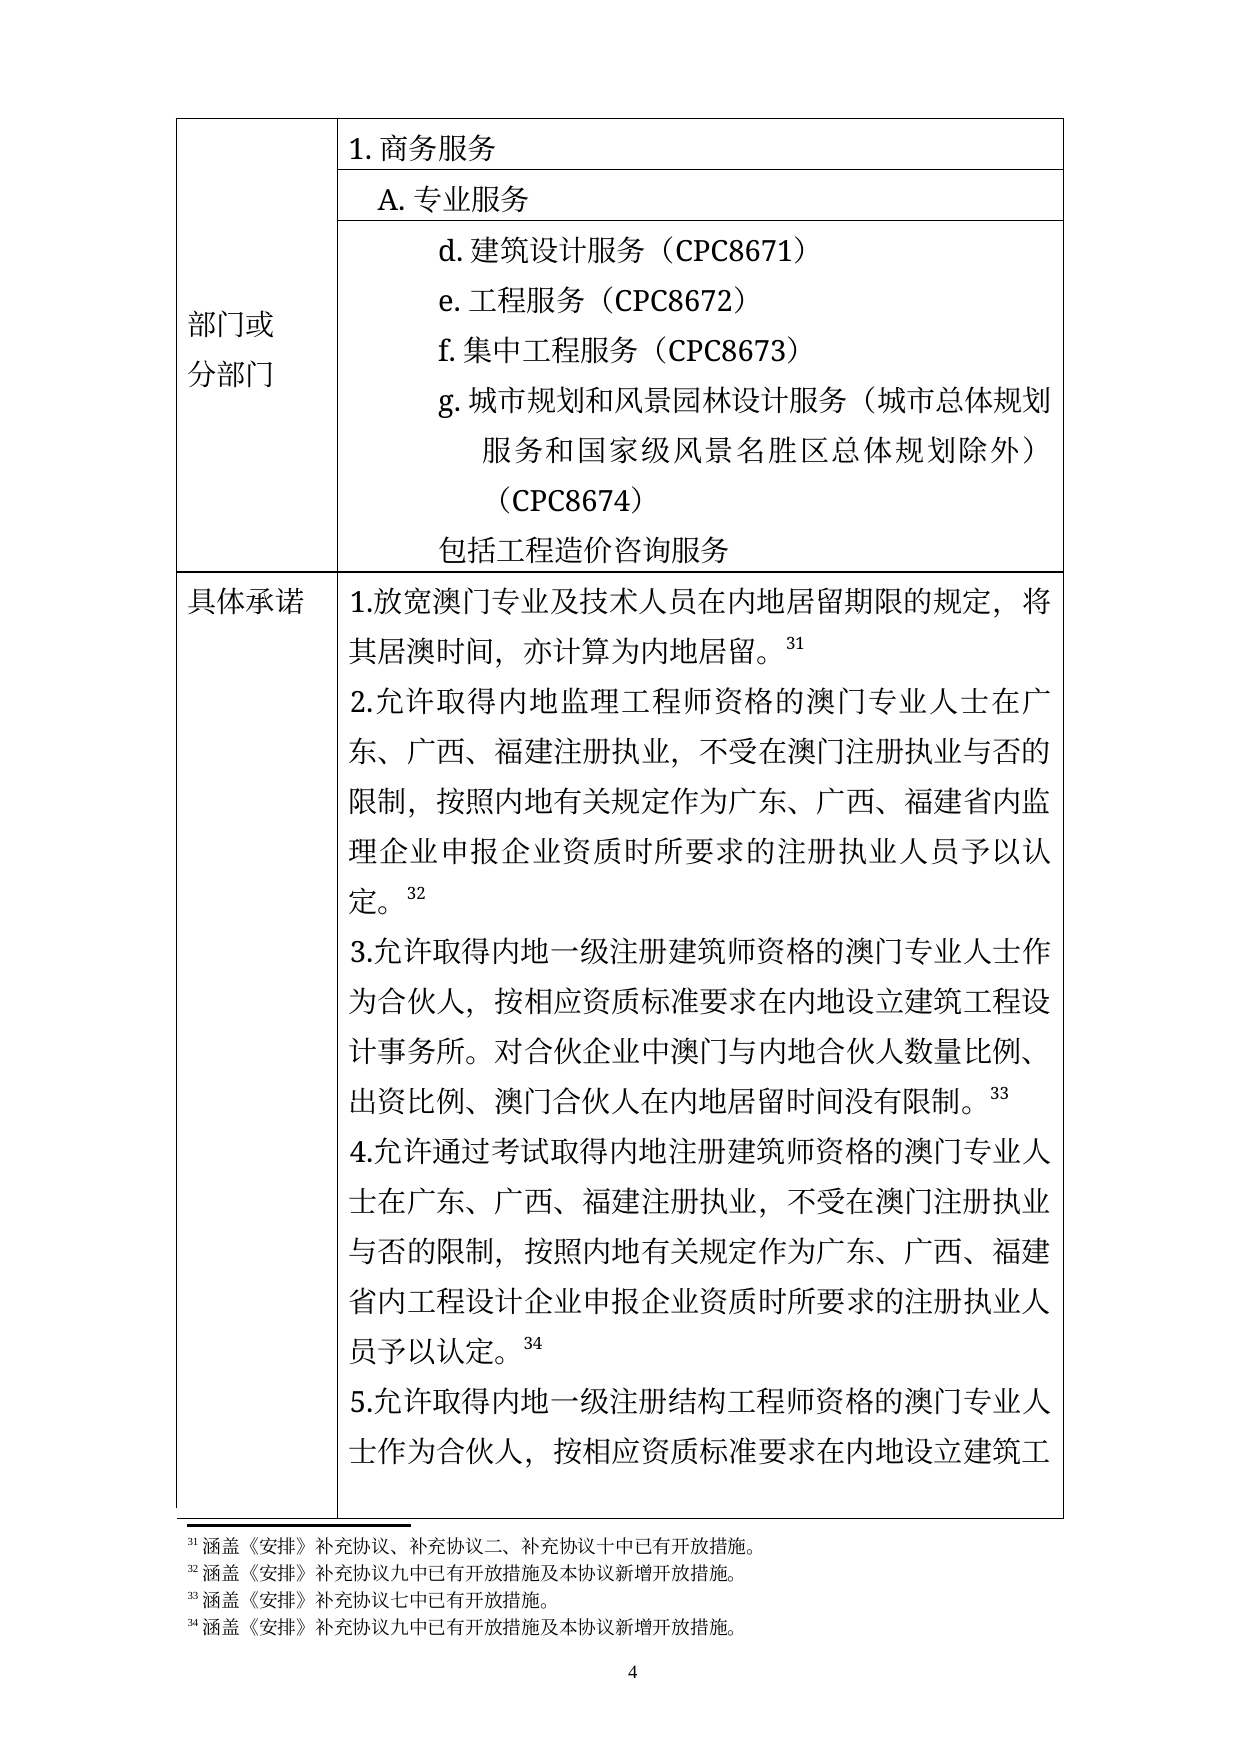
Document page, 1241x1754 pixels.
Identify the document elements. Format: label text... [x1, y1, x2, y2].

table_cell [338, 573, 1063, 1518]
table_cell d. 建筑设计服务（CPC8671） e. 工程服务（CPC8672） f. 集中工程服务（CPC8673） g. 城市规划和风景园林设计服务（城市总体规划服务和国家级风景名胜区总体规划除外）（CPC8674） 包括工程造价咨询服务 [338, 221, 1063, 571]
table_cell A. 专业服务 [338, 170, 1063, 220]
table_header 1. 商务服务 [338, 119, 1063, 169]
table_header 部门或 分部门 [177, 119, 337, 571]
table_cell 具体承诺 [177, 573, 337, 1518]
